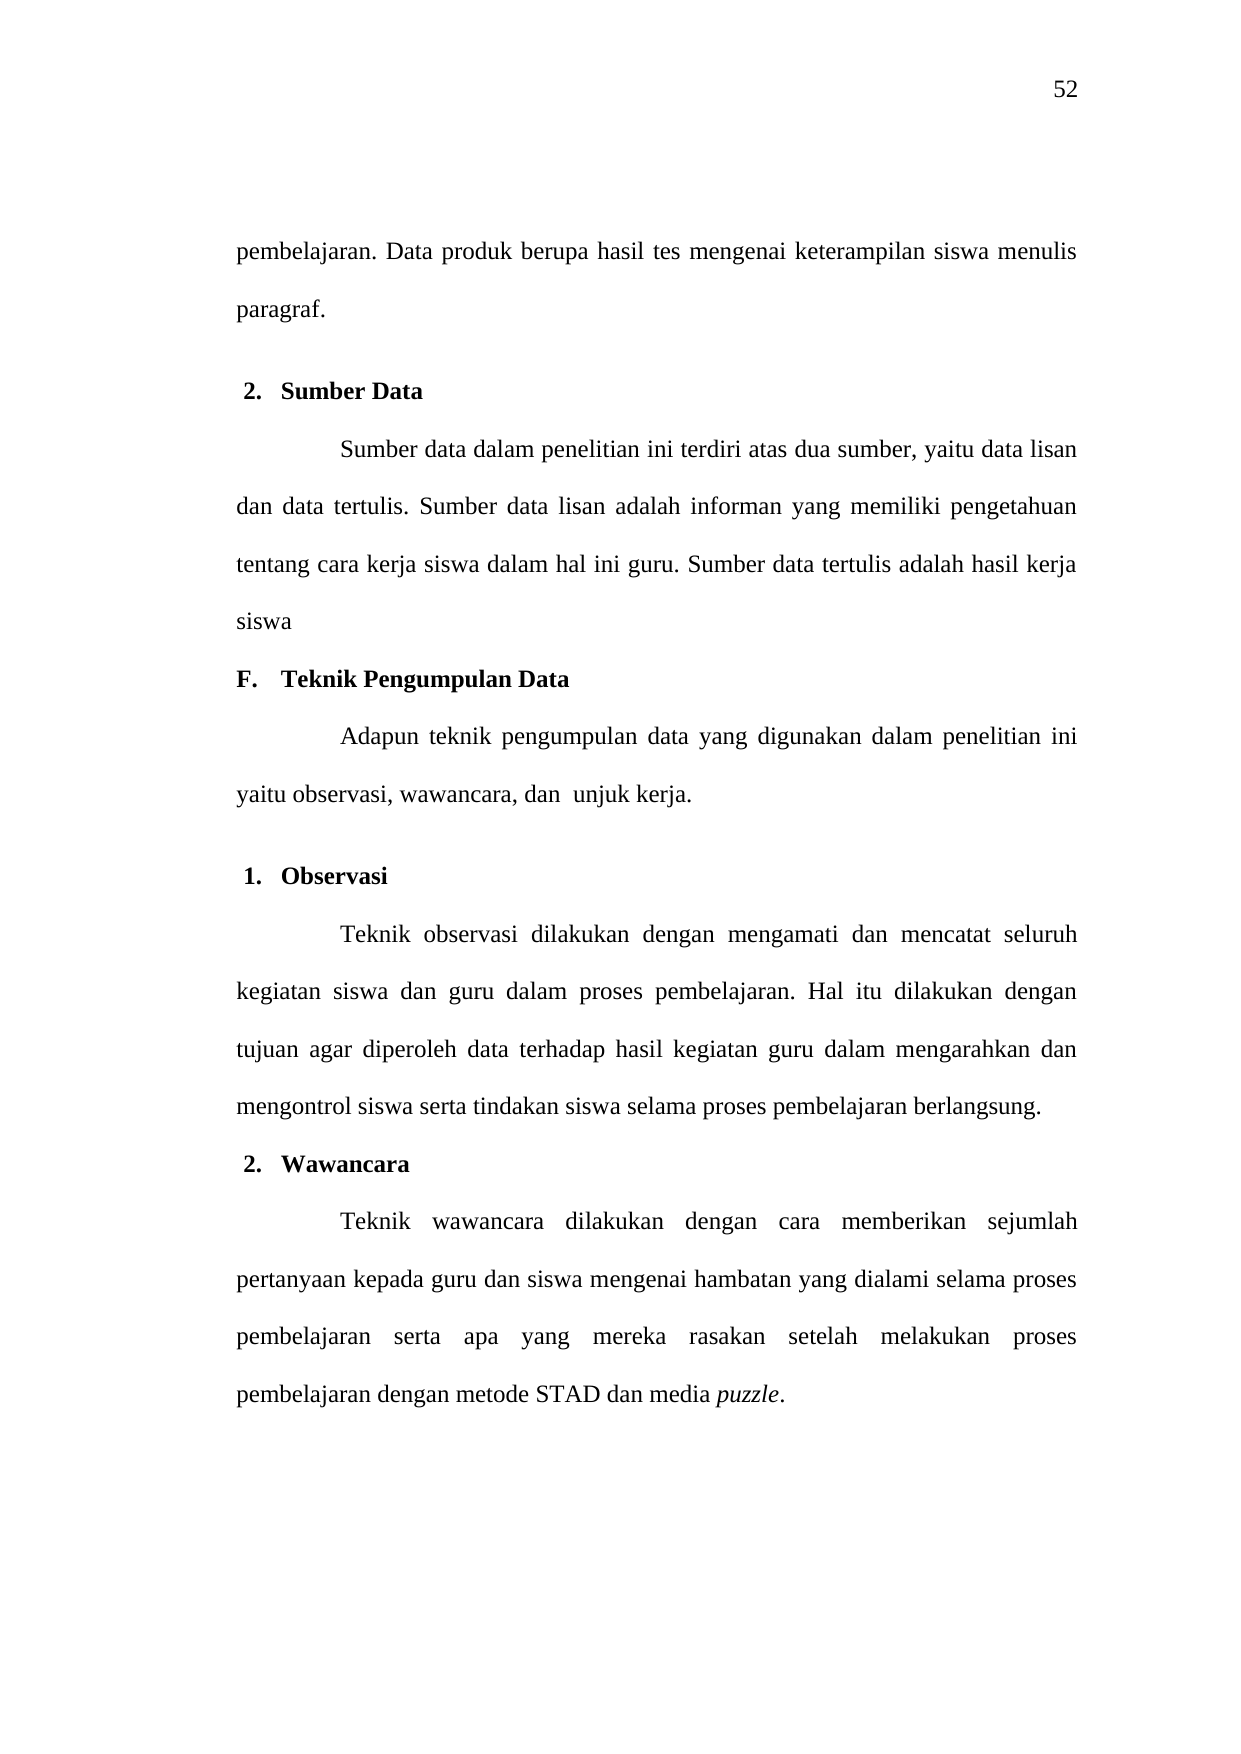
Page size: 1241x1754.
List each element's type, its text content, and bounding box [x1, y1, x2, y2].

list Teknik wawancara dilakukan dengan cara memberikan sejumlah pertanyaan kepada guru dan siswa mengenai hambatan yang dialami selama proses pembelajaran serta apa yang mereka rasakan setelah melakukan proses pembelajaran dengan metode STAD dan media puzzle. [236, 1206, 1078, 1407]
list Sumber Data [243, 376, 1078, 405]
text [236, 236, 1078, 322]
list Adapun teknik pengumpulan data yang digunakan dalam penelitian ini yaitu observasi, wawancara, dan unjuk kerja. [236, 721, 1078, 807]
list Sumber data dalam penelitian ini terdiri atas dua sumber, yaitu data lisan dan data tertulis. Sumber data lisan adalah informan yang memiliki pengetahuan tentang cara kerja siswa dalam hal ini guru. Sumber data tertulis adalah hasil kerja siswa [236, 434, 1078, 635]
list Wawancara [243, 1149, 1078, 1177]
list Teknik Pengumpulan Data [236, 664, 1078, 692]
list Observasi [243, 861, 1078, 890]
list Teknik observasi dilakukan dengan mengamati dan mencatat seluruh kegiatan siswa dan guru dalam proses pembelajaran. Hal itu dilakukan dengan tujuan agar diperoleh data terhadap hasil kegiatan guru dalam mengarahkan dan mengontrol siswa serta tindakan siswa selama proses pembelajaran berlangsung. [236, 919, 1078, 1120]
